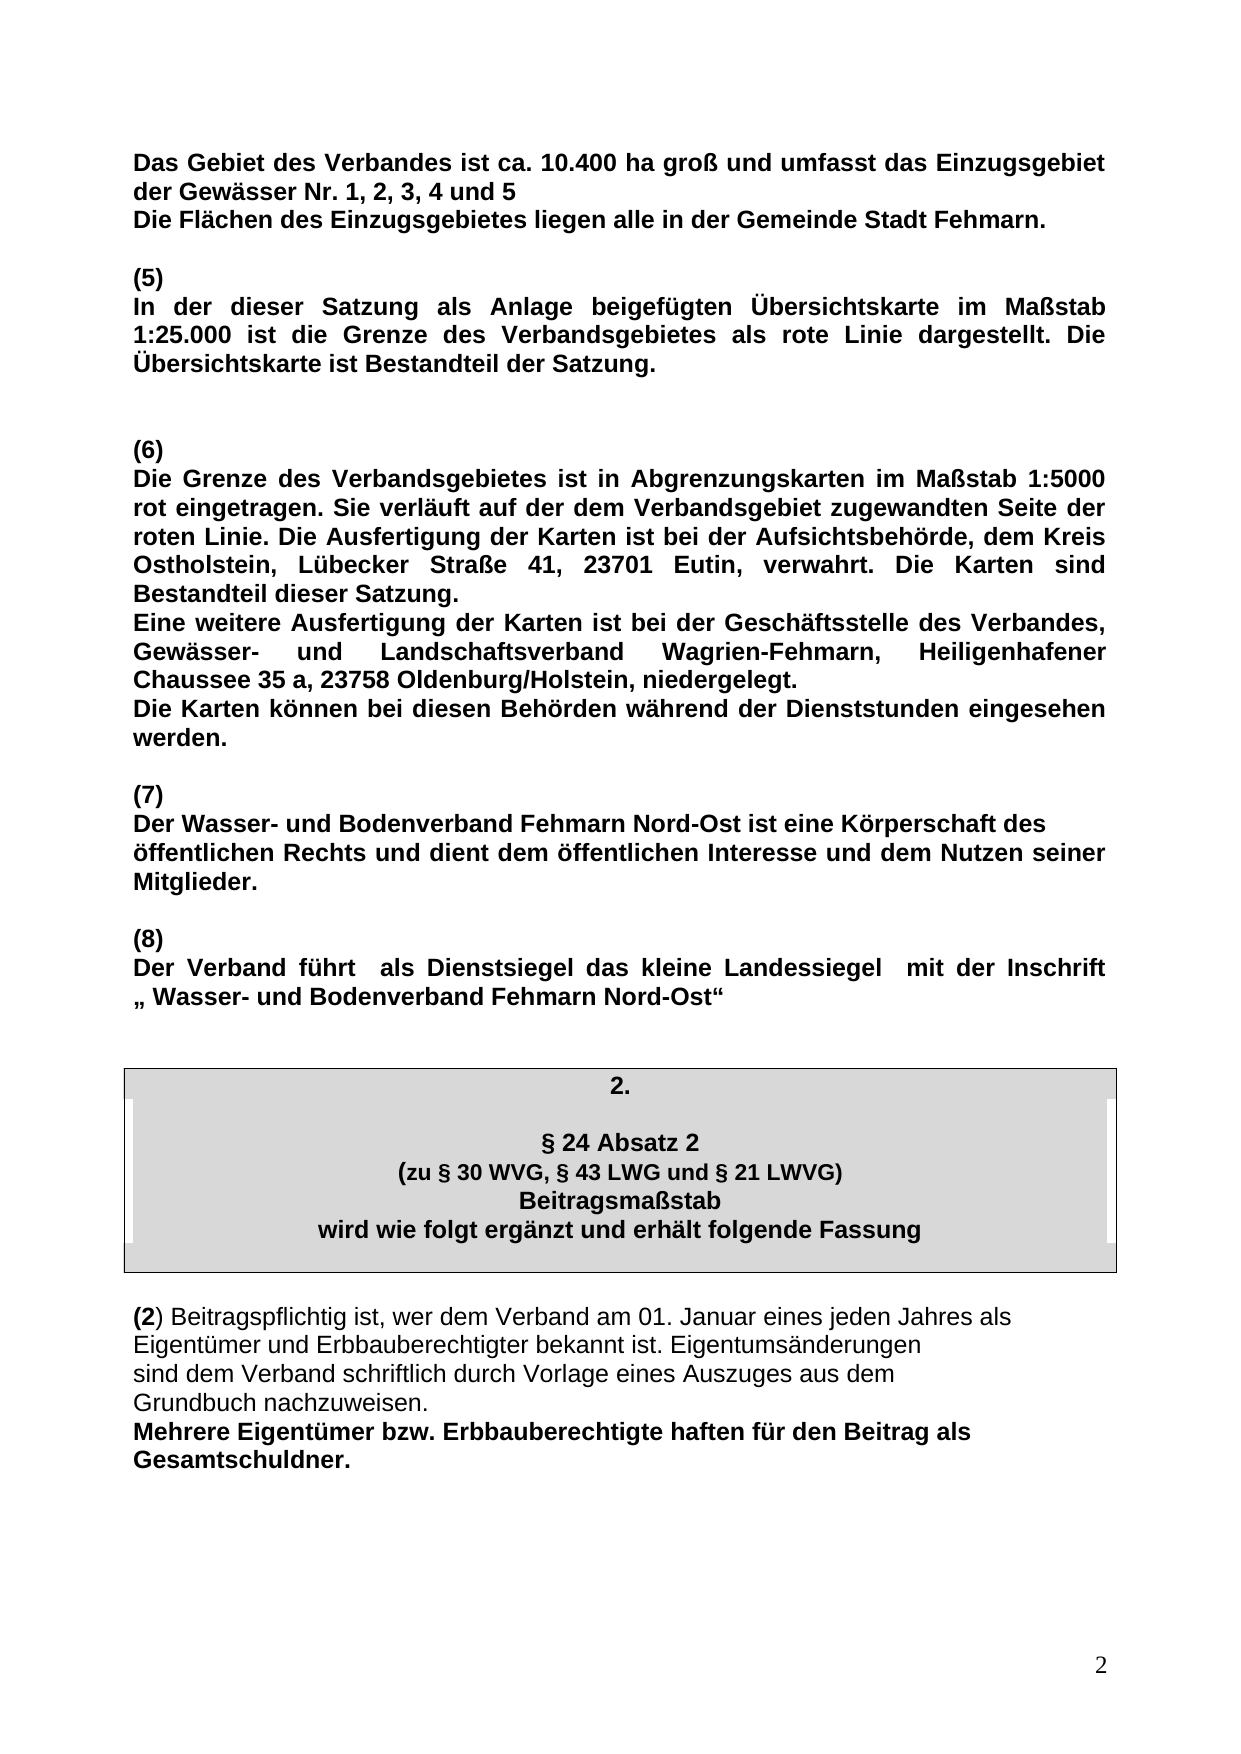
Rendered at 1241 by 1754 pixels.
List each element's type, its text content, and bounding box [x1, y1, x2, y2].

list Mehrere Eigentümer bzw. Erbbauberechtigte haften für den Beitrag als Gesamtschuldner. [133, 1417, 1107, 1474]
text In der dieser Satzung als Anlage beigefügten Übersichtskarte im Maßstab 1:25.000 ist die Grenze des Verbandsgebietes als rote Linie dargestellt. Die Übersichtskarte ist Bestandteil der Satzung. [133, 291, 1107, 378]
text § 24 Absatz 2 [133, 1128, 1107, 1157]
text Der Verband führt als Dienstsiegel das kleine Landessiegel mit der Inschrift „ Wasser- und Bodenverband Fehmarn Nord-Ost“ [133, 953, 1107, 1010]
list sind dem Verband schriftlich durch Vorlage eines Auszuges aus dem [133, 1359, 1107, 1388]
text Die Flächen des Einzugsgebietes liegen alle in der Gemeinde Stadt Fehmarn. [133, 205, 1107, 234]
text (8) [133, 924, 1107, 953]
text (6) [133, 435, 1107, 464]
text Eine weitere Ausfertigung der Karten ist bei der Geschäftsstelle des Verbandes, Gewässer- und Landschaftsverband Wagrien-Fehmarn, Heiligenhafener Chaussee 35 a, 23758 Oldenburg/Holstein, niedergelegt. [133, 608, 1107, 694]
text (zu § 30 WVG, § 43 LWG und § 21 LWVG) [133, 1157, 1107, 1186]
list (2) Beitragspflichtig ist, wer dem Verband am 01. Januar eines jeden Jahres als [133, 1302, 1107, 1330]
text (7) [133, 780, 1107, 809]
text Der Wasser- und Bodenverband Fehmarn Nord-Ost ist eine Körperschaft des [133, 809, 1107, 838]
text (5) [133, 263, 1107, 291]
list Eigentümer und Erbbauberechtigter bekannt ist. Eigentumsänderungen [133, 1330, 1107, 1359]
list Grundbuch nachzuweisen. [133, 1388, 1107, 1417]
text öffentlichen Rechts und dient dem öffentlichen Interesse und dem Nutzen seiner Mitglieder. [133, 838, 1107, 895]
text Die Grenze des Verbandsgebietes ist in Abgrenzungskarten im Maßstab 1:5000 rot eingetragen. Sie verläuft auf der dem Verbandsgebiet zugewandten Seite der roten Linie. Die Ausfertigung der Karten ist bei der Aufsichtsbehörde, dem Kreis Ostholstein, Lübecker Straße 41, 23701 Eutin, verwahrt. Die Karten sind Bestandteil dieser Satzung. [133, 464, 1107, 608]
text 2. [125, 1069, 1116, 1099]
text Das Gebiet des Verbandes ist ca. 10.400 ha groß und umfasst das Einzugsgebiet der Gewässer Nr. 1, 2, 3, 4 und 5 [133, 148, 1107, 205]
text Die Karten können bei diesen Behörden während der Dienststunden eingesehen werden. [133, 694, 1107, 751]
text Beitragsmaßstab [133, 1186, 1107, 1214]
text wird wie folgt ergänzt und erhält folgende Fassung [133, 1214, 1107, 1240]
